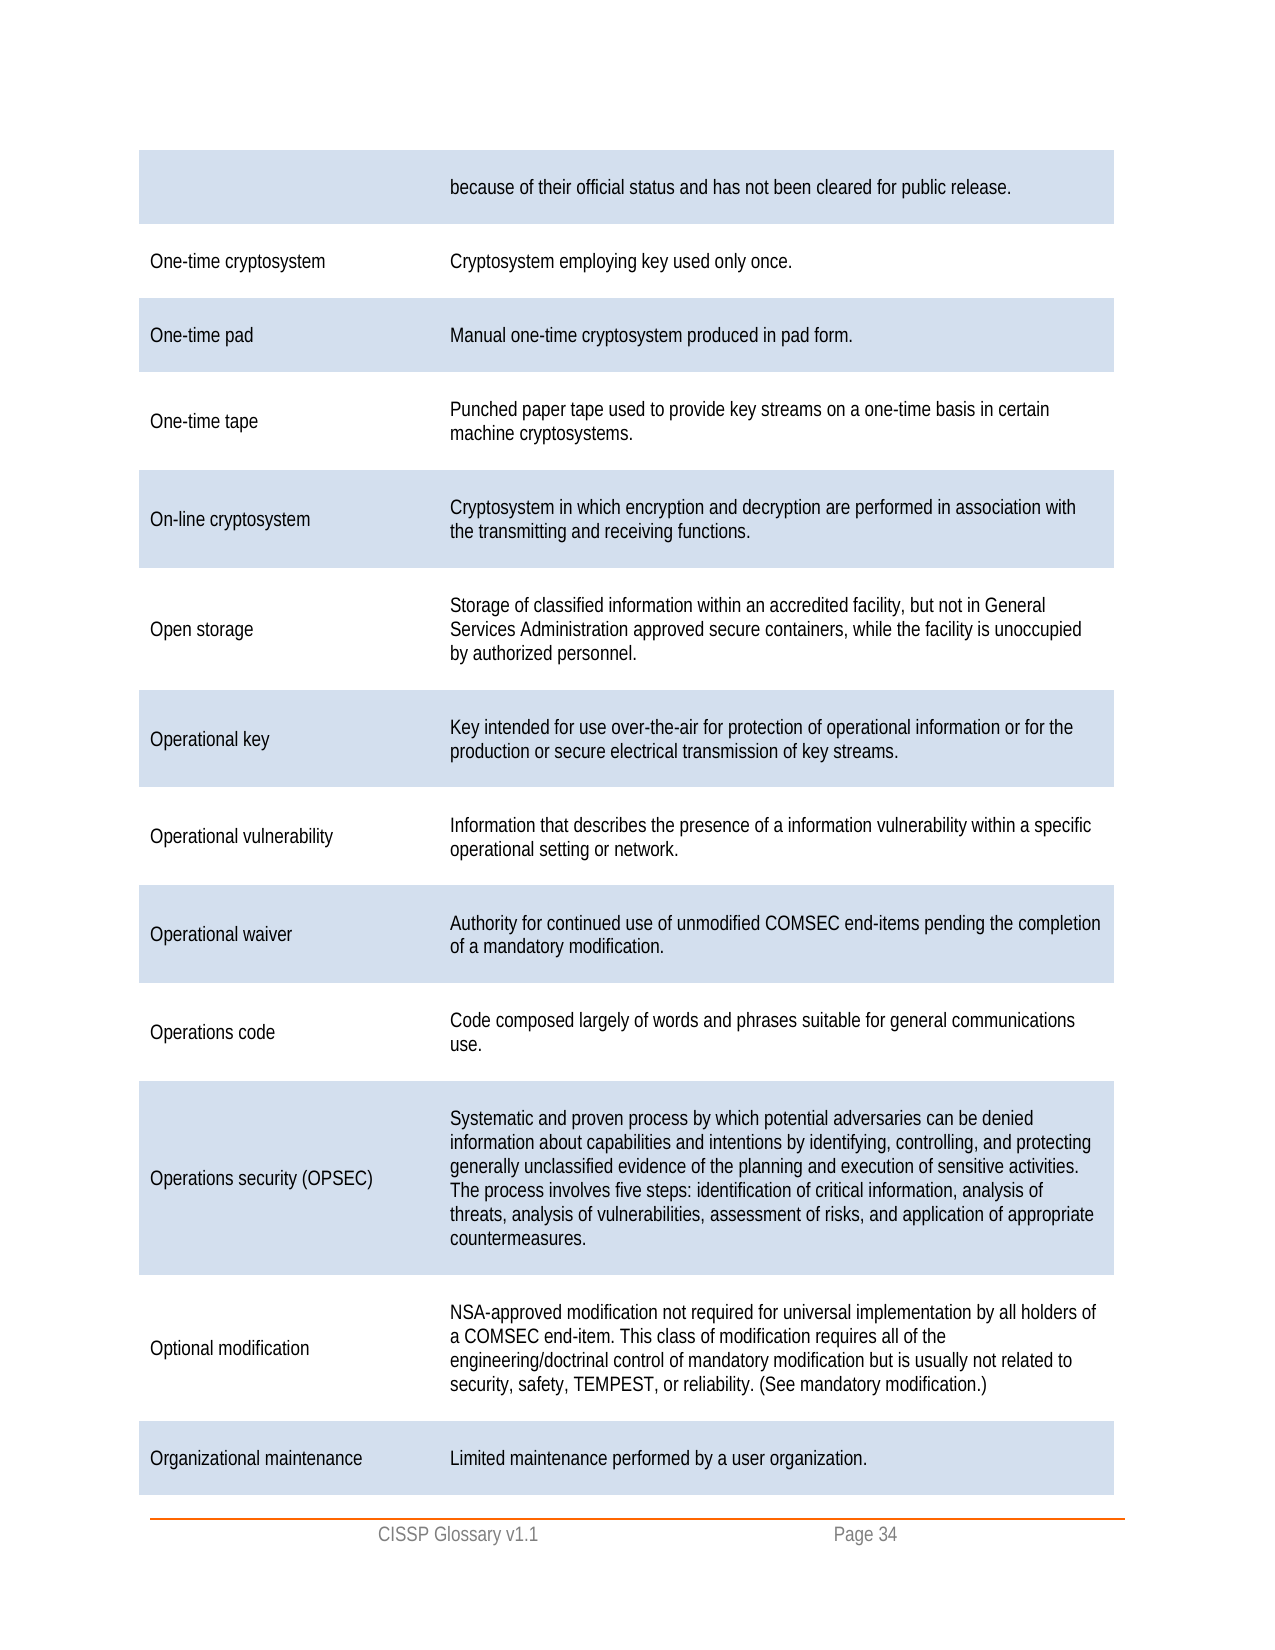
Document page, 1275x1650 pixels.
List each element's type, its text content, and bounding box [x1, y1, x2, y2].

table_cell Code composed largely of words and phrases suitable for general communications use. [439, 983, 1114, 1081]
table_cell Limited maintenance performed by a user organization. [439, 1421, 1114, 1495]
table_cell One-time pad [139, 298, 439, 372]
table_cell Operational vulnerability [139, 788, 439, 885]
table_cell Operational key [139, 690, 439, 787]
table_cell Information that describes the presence of a information vulnerability within a specific operational setting or network. [439, 788, 1114, 885]
table_cell One-time cryptosystem [139, 224, 439, 298]
table_cell Open storage [139, 568, 439, 689]
table_cell Operations security (OPSEC) [139, 1081, 439, 1275]
table_cell Key intended for use over-the-air for protection of operational information or for the production or secure electrical transmission of key streams. [439, 690, 1114, 787]
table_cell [139, 150, 439, 224]
table_cell Systematic and proven process by which potential adversaries can be denied information about capabilities and intentions by identifying, controlling, and protecting generally unclassified evidence of the planning and execution of sensitive activities. The process involves five steps: identification of critical information, analysis of threats, analysis of vulnerabilities, assessment of risks, and application of appropriate countermeasures. [439, 1081, 1114, 1275]
table_cell Storage of classified information within an accredited facility, but not in General Services Administration approved secure containers, while the facility is unoccupied by authorized personnel. [439, 568, 1114, 689]
table_cell Manual one-time cryptosystem produced in pad form. [439, 298, 1114, 372]
table_cell NSA-approved modification not required for universal implementation by all holders of a COMSEC end-item. This class of modification requires all of the engineering/doctrinal control of mandatory modification but is usually not related to security, safety, TEMPEST, or reliability. (See mandatory modification.) [439, 1275, 1114, 1421]
table_cell Operational waiver [139, 885, 439, 983]
table_cell One-time tape [139, 372, 439, 470]
table_cell Punched paper tape used to provide key streams on a one-time basis in certain machine cryptosystems. [439, 372, 1114, 470]
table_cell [439, 150, 1114, 224]
table_cell Cryptosystem employing key used only once. [439, 224, 1114, 298]
table_cell Organizational maintenance [139, 1421, 439, 1495]
table_cell Authority for continued use of unmodified COMSEC end-items pending the completion of a mandatory modification. [439, 885, 1114, 983]
table_cell On-line cryptosystem [139, 470, 439, 568]
table_cell Cryptosystem in which encryption and decryption are performed in association with the transmitting and receiving functions. [439, 470, 1114, 568]
table_cell Optional modification [139, 1275, 439, 1421]
table_cell Operations code [139, 983, 439, 1081]
